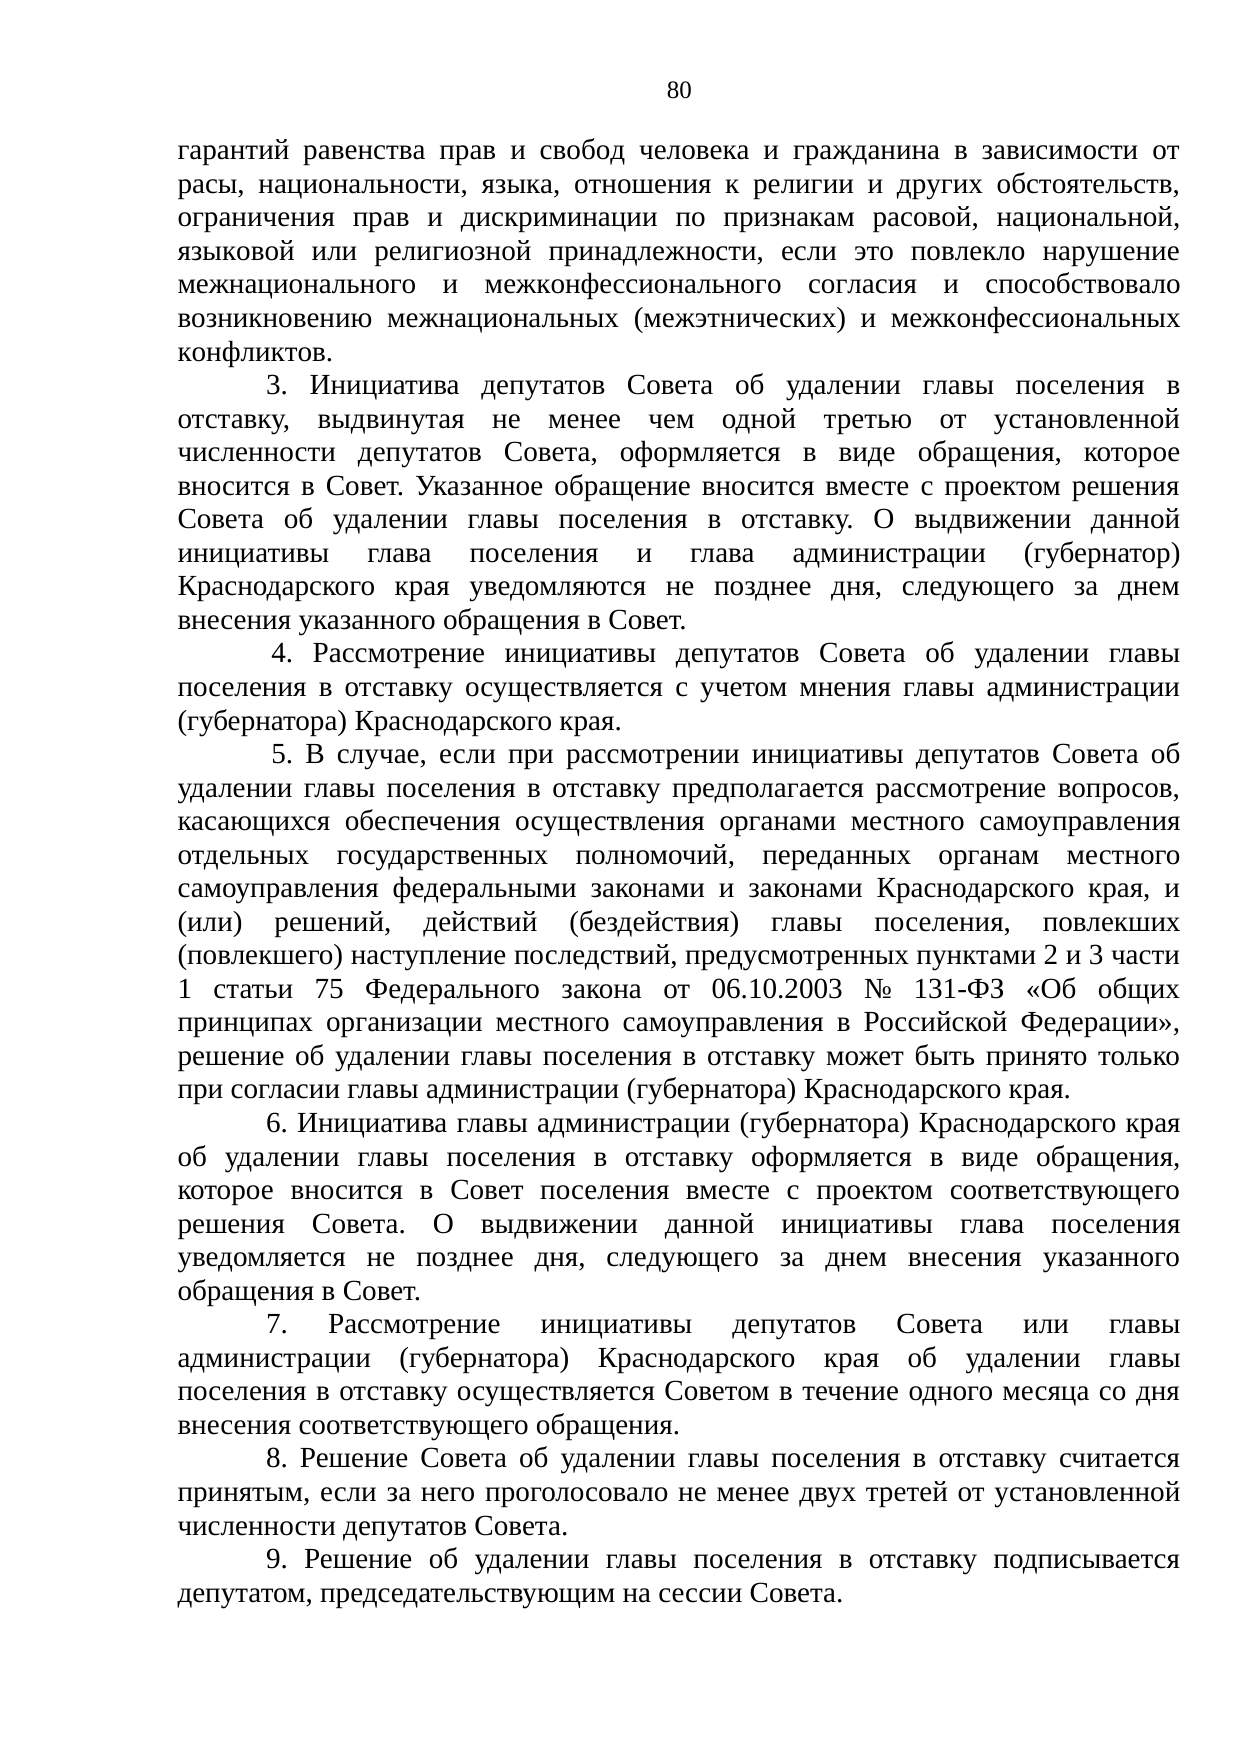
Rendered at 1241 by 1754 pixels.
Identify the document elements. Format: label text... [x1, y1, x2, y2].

text 5. В случае, если при рассмотрении инициативы депутатов Совета об удалении главы поселения в отставку предполагается рассмотрение вопросов, касающихся обеспечения осуществления органами местного самоуправления отдельных государственных полномочий, переданных органам местного самоуправления федеральными законами и законами Краснодарского края, и (или) решений, действий (бездействия) главы поселения, повлекших (повлекшего) наступление последствий, предусмотренных пунктами 2 и 3 части 1 статьи 75 Федерального закона от 06.10.2003 № 131-ФЗ «Об общих принципах организации местного самоуправления в Российской Федерации», решение об удалении главы поселения в отставку может быть принято только при согласии главы администрации (губернатора) Краснодарского края. [177, 736, 1181, 1105]
text 9. Решение об удалении главы поселения в отставку подписывается депутатом, председательствующим на сессии Совета. [177, 1541, 1181, 1608]
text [177, 132, 1181, 367]
text 4. Рассмотрение инициативы депутатов Совета об удалении главы поселения в отставку осуществляется с учетом мнения главы администрации (губернатора) Краснодарского края. [177, 636, 1181, 736]
text 7. Рассмотрение инициативы депутатов Совета или главы администрации (губернатора) Краснодарского края об удалении главы поселения в отставку осуществляется Советом в течение одного месяца со дня внесения соответствующего обращения. [177, 1306, 1181, 1441]
text 8. Решение Совета об удалении главы поселения в отставку считается принятым, если за него проголосовало не менее двух третей от установленной численности депутатов Совета. [177, 1441, 1181, 1541]
text 3. Инициатива депутатов Совета об удалении главы поселения в отставку, выдвинутая не менее чем одной третью от установленной численности депутатов Совета, оформляется в виде обращения, которое вносится в Совет. Указанное обращение вносится вместе с проектом решения Совета об удалении главы поселения в отставку. О выдвижении данной инициативы глава поселения и глава администрации (губернатор) Краснодарского края уведомляются не позднее дня, следующего за днем внесения указанного обращения в Совет. [177, 367, 1181, 636]
text 6. Инициатива главы администрации (губернатора) Краснодарского края об удалении главы поселения в отставку оформляется в виде обращения, которое вносится в Совет поселения вместе с проектом соответствующего решения Совета. О выдвижении данной инициативы глава поселения уведомляется не позднее дня, следующего за днем внесения указанного обращения в Совет. [177, 1105, 1181, 1306]
